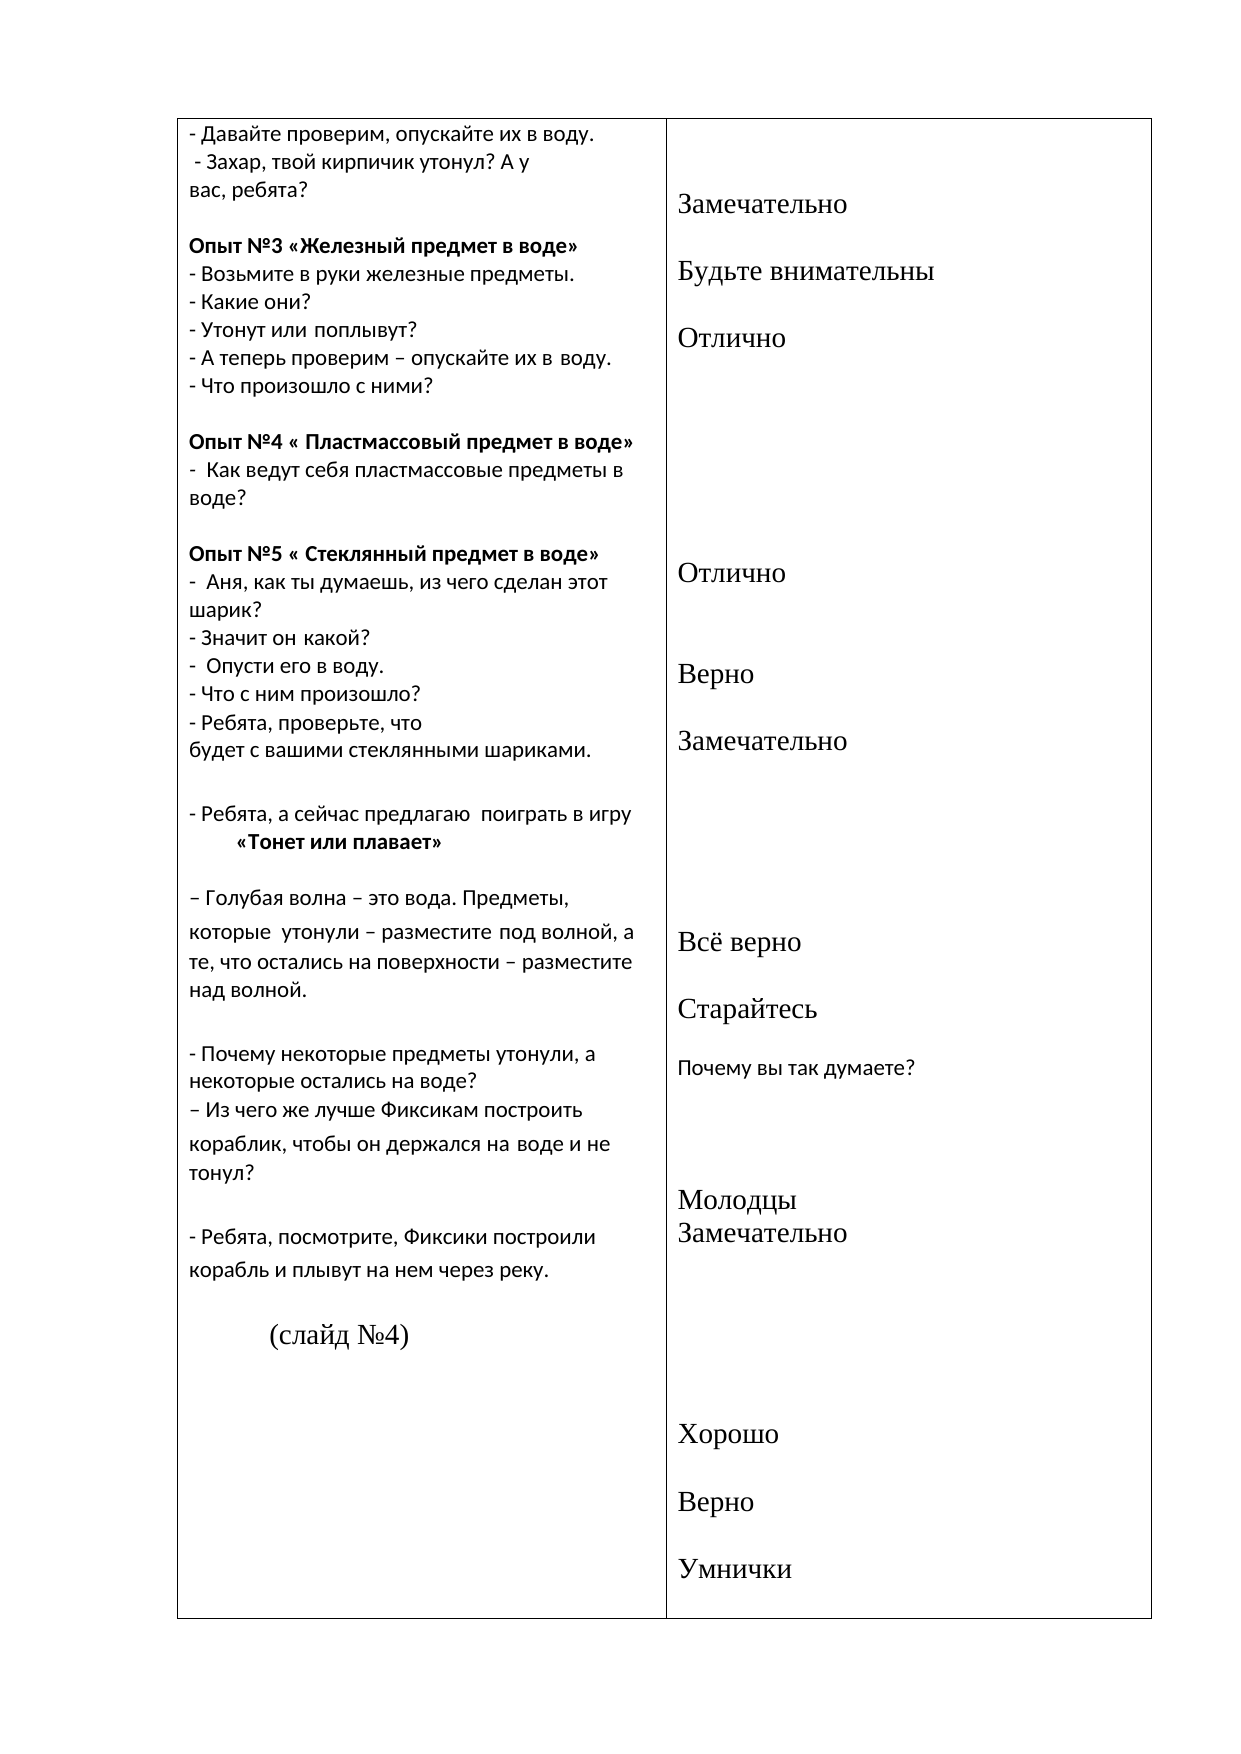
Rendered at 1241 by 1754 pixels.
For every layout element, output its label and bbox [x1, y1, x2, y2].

table_cell [667, 119, 1151, 1618]
table_cell [178, 119, 666, 1618]
